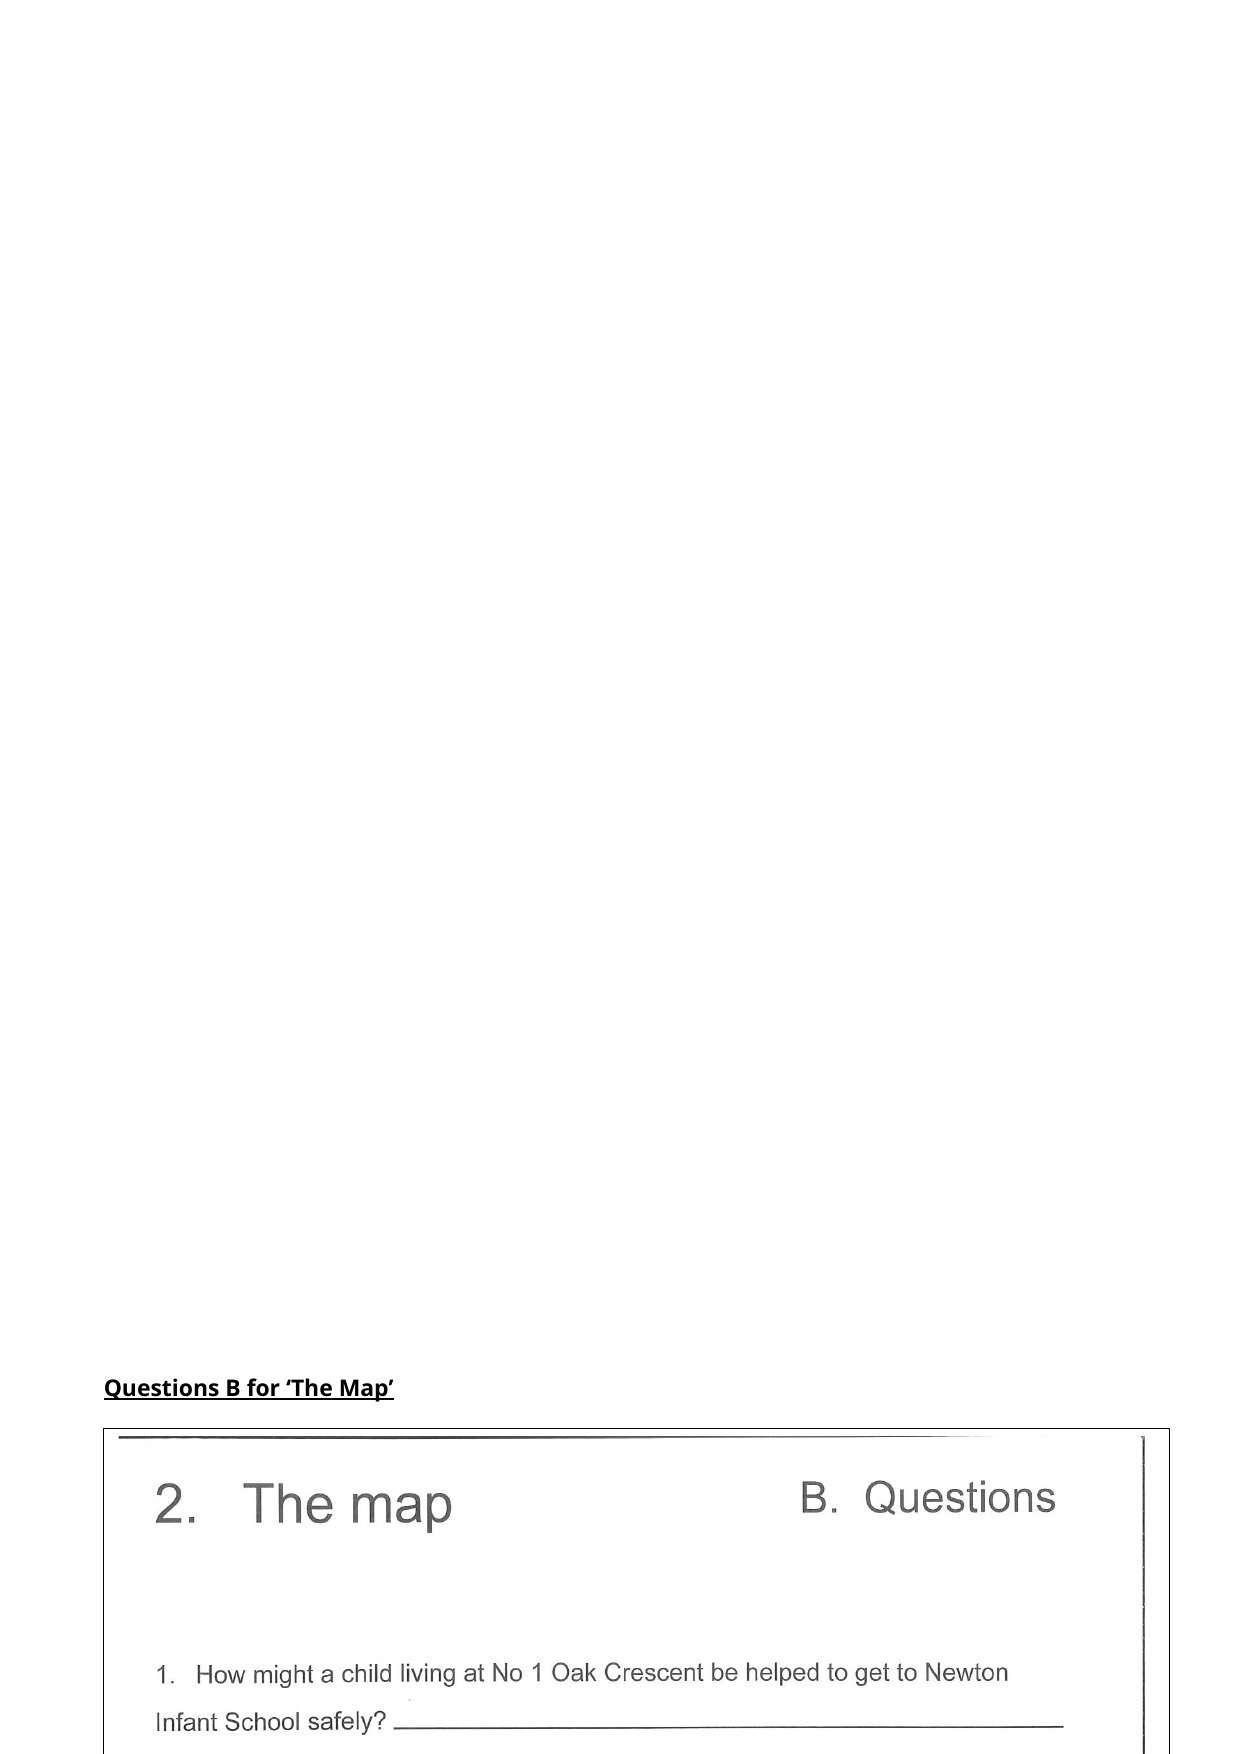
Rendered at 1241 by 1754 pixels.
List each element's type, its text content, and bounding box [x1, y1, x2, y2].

picture [118, 1436, 1145, 1754]
text Questions B for ‘The Map’ [103, 1372, 1108, 1403]
